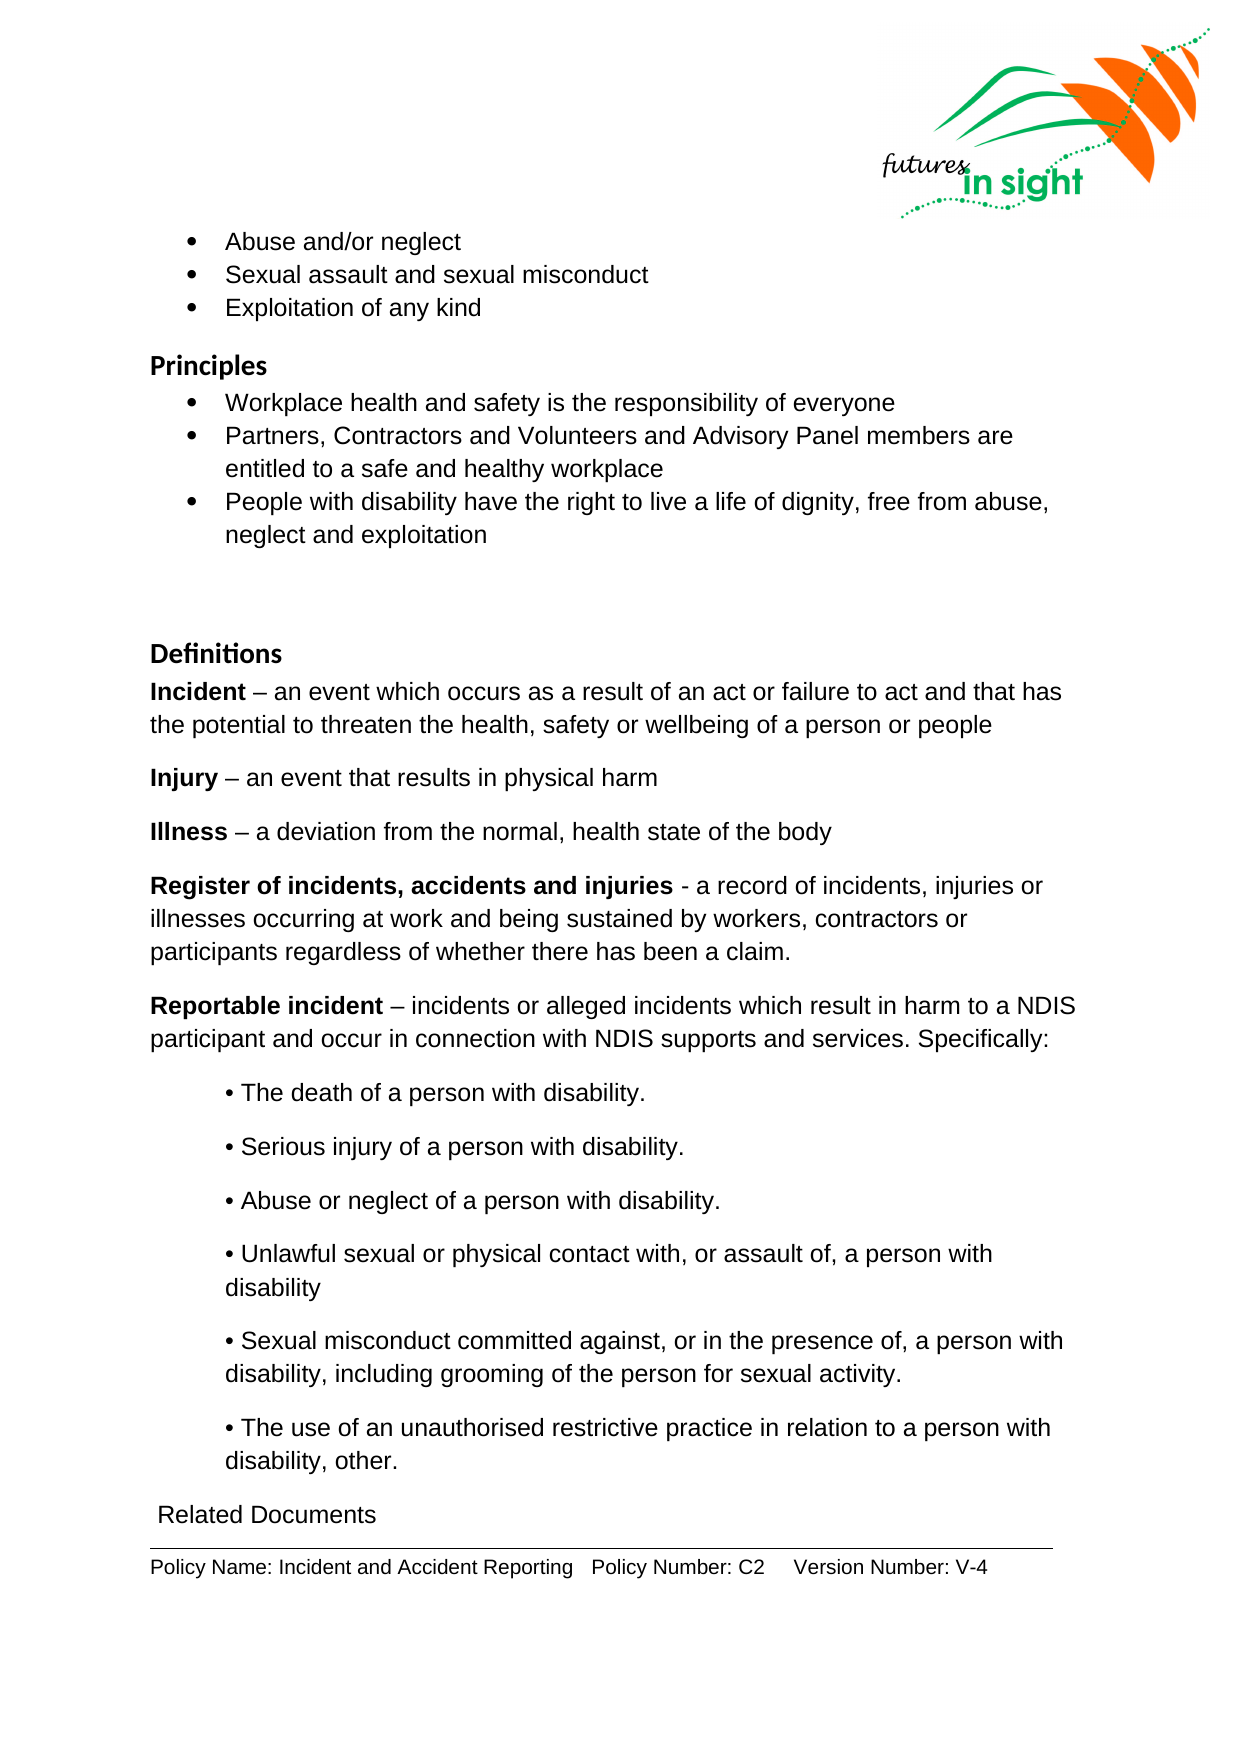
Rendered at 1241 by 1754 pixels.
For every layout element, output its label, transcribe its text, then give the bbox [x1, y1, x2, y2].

list Workplace health and safety is the responsibility of everyone [187, 388, 1090, 416]
text Reportable incident – incidents or alleged incidents which result in harm to a NDIS participant and occur in connection with NDIS supports and services. Specifically: [150, 991, 1090, 1053]
list Sexual assault and sexual misconduct [187, 259, 1090, 288]
text • Abuse or neglect of a person with disability. [225, 1186, 1090, 1214]
list People with disability have the right to live a life of dignity, free from abuse, neglect and exploitation [187, 487, 1090, 549]
list Partners, Contractors and Volunteers and Advisory Panel members are entitled to a safe and healthy workplace [187, 421, 1090, 483]
subtitle Principles [150, 347, 1090, 382]
picture [877, 22, 1210, 219]
text • Unlawful sexual or physical contact with, or assault of, a person with disability [225, 1239, 1090, 1301]
text Related Documents [150, 1500, 1090, 1529]
text Register of incidents, accidents and injuries - a record of incidents, injuries or illnesses occurring at work and being sustained by workers, contractors or participants regardless of whether there has been a claim. [150, 871, 1090, 966]
list Exploitation of any kind [187, 293, 1090, 322]
list Abuse and/or neglect [187, 226, 1090, 255]
text • The death of a person with disability. [225, 1078, 1090, 1107]
text • Sexual misconduct committed against, or in the presence of, a person with disability, including grooming of the person for sexual activity. [225, 1326, 1090, 1388]
text Injury – an event that results in physical harm [150, 763, 1090, 792]
text • Serious injury of a person with disability. [225, 1132, 1090, 1161]
text Incident – an event which occurs as a result of an act or failure to act and that has the potential to threaten the health, safety or wellbeing of a person or people [150, 677, 1090, 738]
text • The use of an unauthorised restrictive practice in relation to a person with disability, other. [225, 1413, 1090, 1475]
subtitle Definitions [150, 636, 1090, 671]
text Illness – a deviation from the normal, health state of the body [150, 817, 1090, 846]
